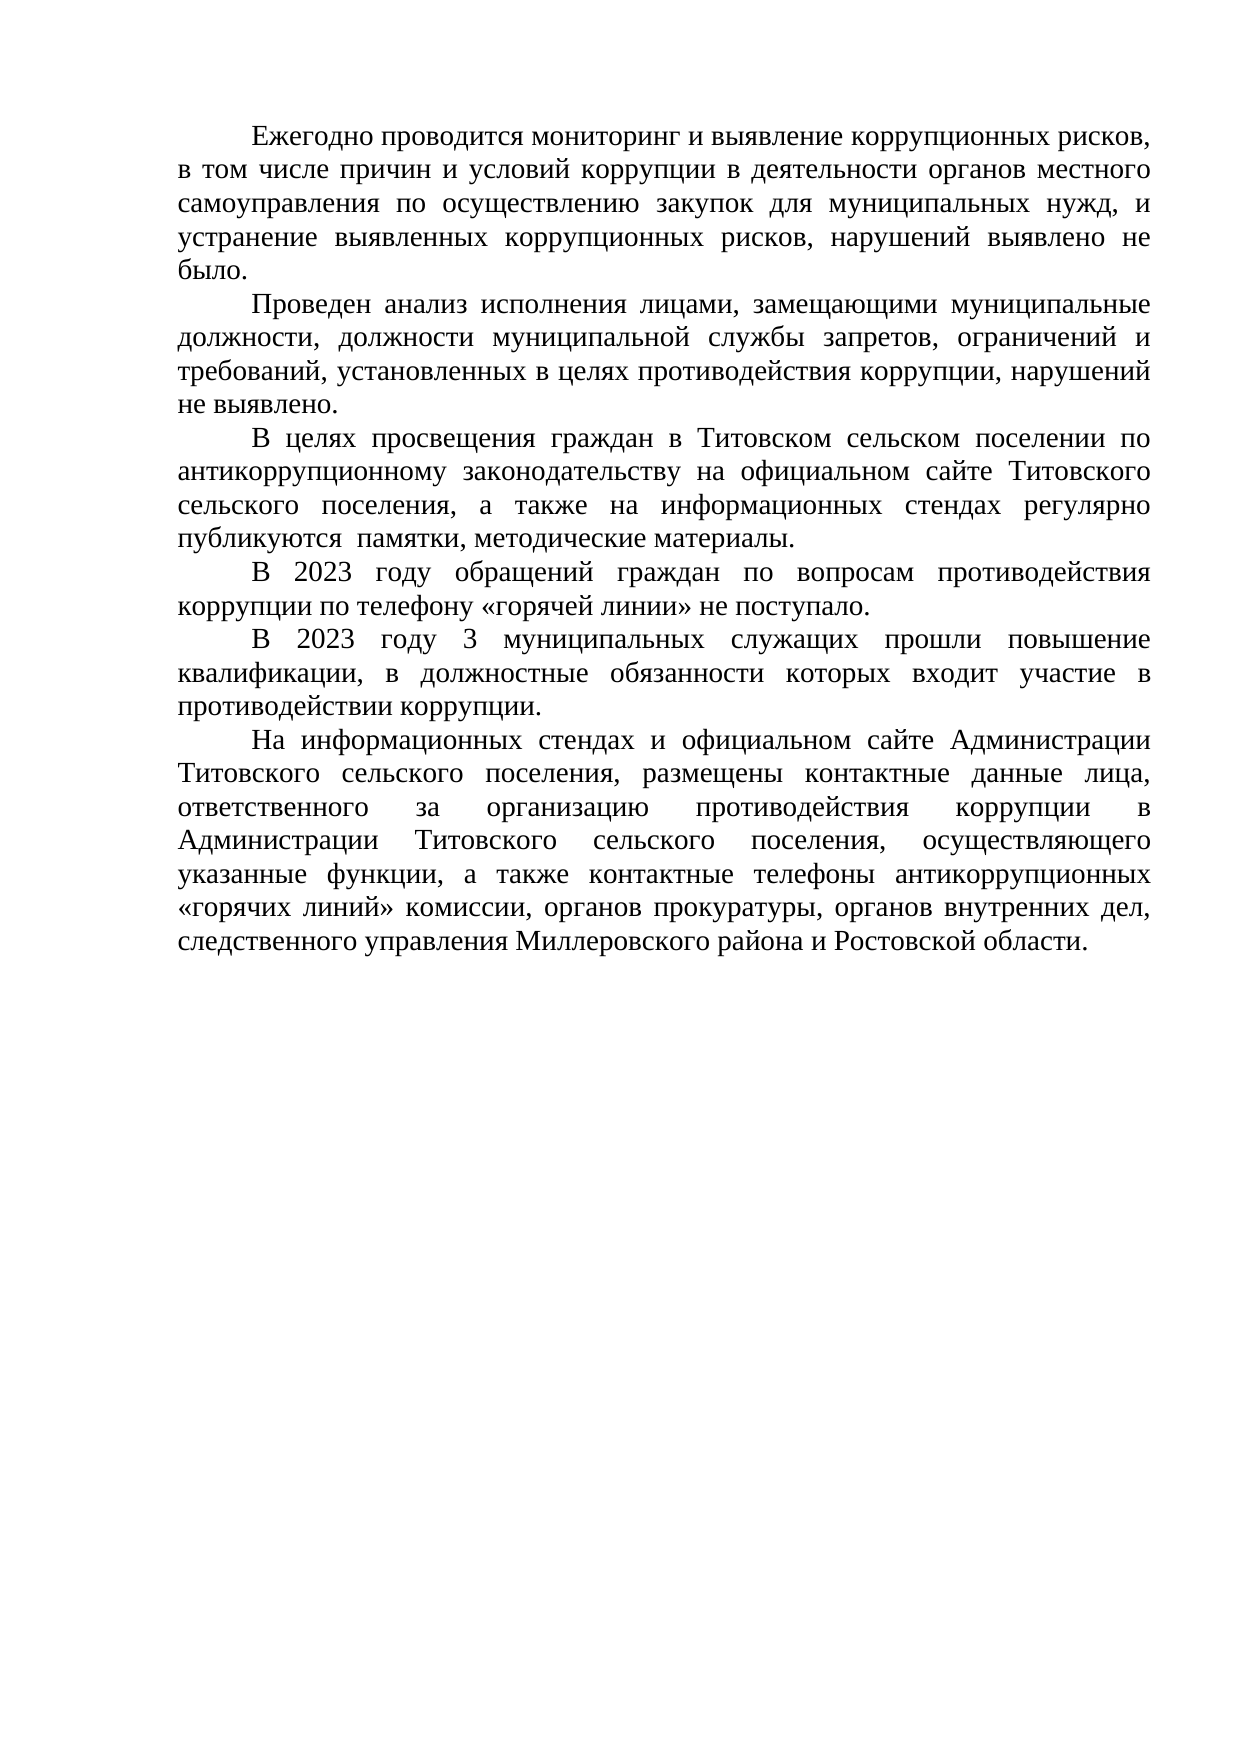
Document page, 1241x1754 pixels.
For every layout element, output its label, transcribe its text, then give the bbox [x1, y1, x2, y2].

text Ежегодно проводится мониторинг и выявление коррупционных рисков, в том числе причин и условий коррупции в деятельности органов местного самоуправления по осуществлению закупок для муниципальных нужд, и устранение выявленных коррупционных рисков, нарушений выявлено не было. [177, 118, 1152, 286]
text В 2023 году обращений граждан по вопросам противодействия коррупции по телефону «горячей линии» не поступало. [177, 554, 1152, 621]
text В целях просвещения граждан в Титовском сельском поселении по антикоррупционному законодательству на официальном сайте Титовского сельского поселения, а также на информационных стендах регулярно публикуются памятки, методические материалы. [177, 420, 1152, 554]
text Проведен анализ исполнения лицами, замещающими муниципальные должности, должности муниципальной службы запретов, ограничений и требований, установленных в целях противодействия коррупции, нарушений не выявлено. [177, 286, 1152, 420]
text На информационных стендах и официальном сайте Администрации Титовского сельского поселения, размещены контактные данные лица, ответственного за организацию противодействия коррупции в Администрации Титовского сельского поселения, осуществляющего указанные функции, а также контактные телефоны антикоррупционных «горячих линий» комиссии, органов прокуратуры, органов внутренних дел, следственного управления Миллеровского района и Ростовской области. [177, 722, 1152, 957]
text В 2023 году 3 муниципальных служащих прошли повышение квалификации, в должностные обязанности которых входит участие в противодействии коррупции. [177, 621, 1152, 722]
